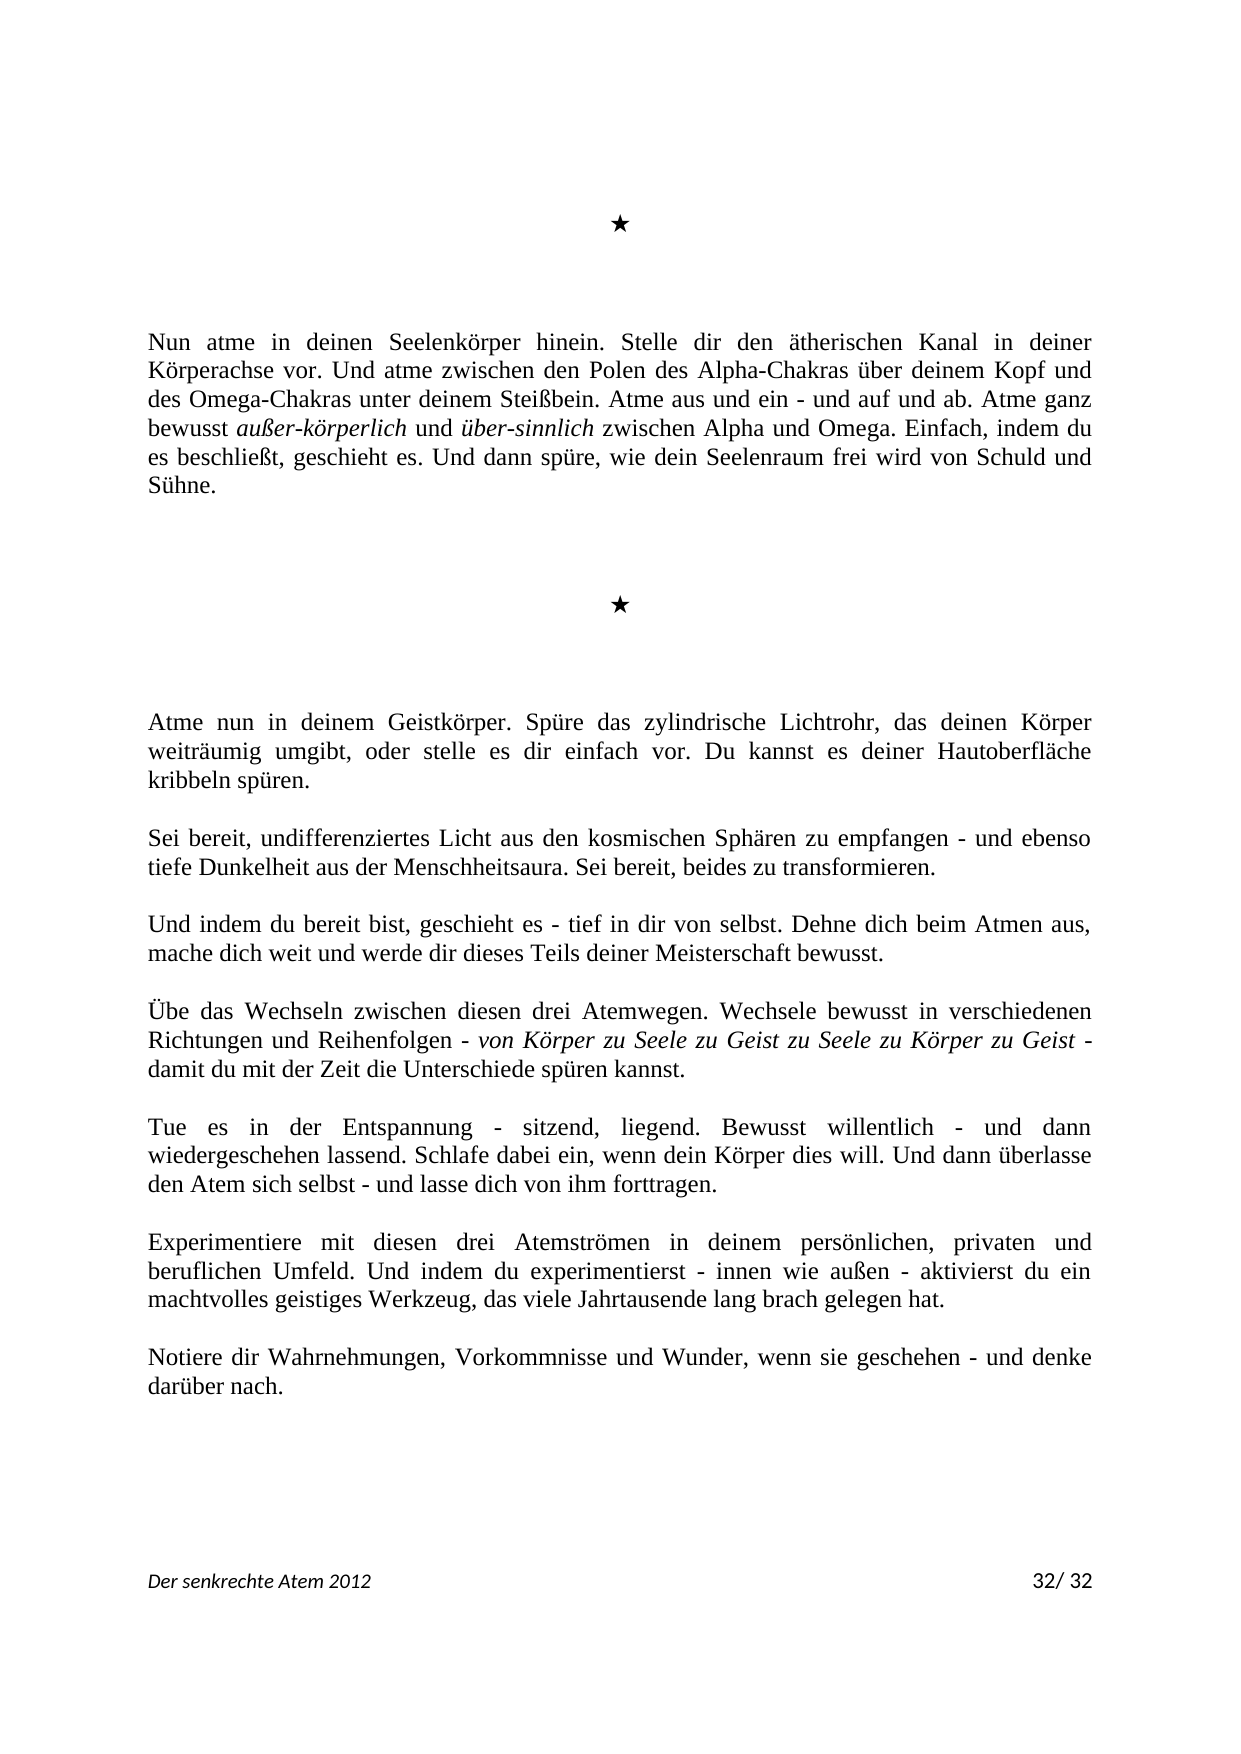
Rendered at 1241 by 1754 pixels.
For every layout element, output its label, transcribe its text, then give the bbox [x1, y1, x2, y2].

text Atme nun in deinem Geistkörper. Spüre das zylindrische Lichtrohr, das deinen Körper weiträumig umgibt, oder stelle es dir einfach vor. Du kannst es deiner Hautoberfläche kribbeln spüren. [148, 707, 1093, 794]
text Sei bereit, undifferenziertes Licht aus den kosmischen Sphären zu empfangen - und ebenso tiefe Dunkelheit aus der Menschheitsaura. Sei bereit, beides zu transformieren. [148, 823, 1093, 880]
text Nun atme in deinen Seelenkörper hinein. Stelle dir den ätherischen Kanal in deiner Körperachse vor. Und atme zwischen den Polen des Alpha-Chakras über deinem Kopf und des Omega-Chakras unter deinem Steißbein. Atme aus und ein - und auf und ab. Atme ganz bewusst außer-körperlich und über-sinnlich zwischen Alpha und Omega. Einfach, indem du es beschließt, geschieht es. Und dann spüre, wie dein Seelenraum frei wird von Schuld und Sühne. [148, 327, 1093, 499]
text Übe das Wechseln zwischen diesen drei Atemwegen. Wechsele bewusst in verschiedenen Richtungen und Reihenfolgen - von Körper zu Seele zu Geist zu Seele zu Körper zu Geist - damit du mit der Zeit die Unterschiede spüren kannst. [148, 996, 1093, 1082]
text ★ [148, 206, 1093, 239]
text Experimentiere mit diesen drei Atemströmen in deinem persönlichen, privaten und beruflichen Umfeld. Und indem du experimentierst - innen wie außen - aktivierst du ein machtvolles geistiges Werkzeug, das viele Jahrtausende lang brach gelegen hat. [148, 1227, 1093, 1313]
text Notiere dir Wahrnehmungen, Vorkommnisse und Wunder, wenn sie geschehen - und denke darüber nach. [148, 1342, 1093, 1400]
text ★ [148, 586, 1093, 620]
text Und indem du bereit bist, geschieht es - tief in dir von selbst. Dehne dich beim Atmen aus, mache dich weit und werde dir dieses Teils deiner Meisterschaft bewusst. [148, 909, 1093, 967]
text Tue es in der Entspannung - sitzend, liegend. Bewusst willentlich - und dann wiedergeschehen lassend. Schlafe dabei ein, wenn dein Körper dies will. Und dann überlasse den Atem sich selbst - und lasse dich von ihm forttragen. [148, 1112, 1093, 1198]
